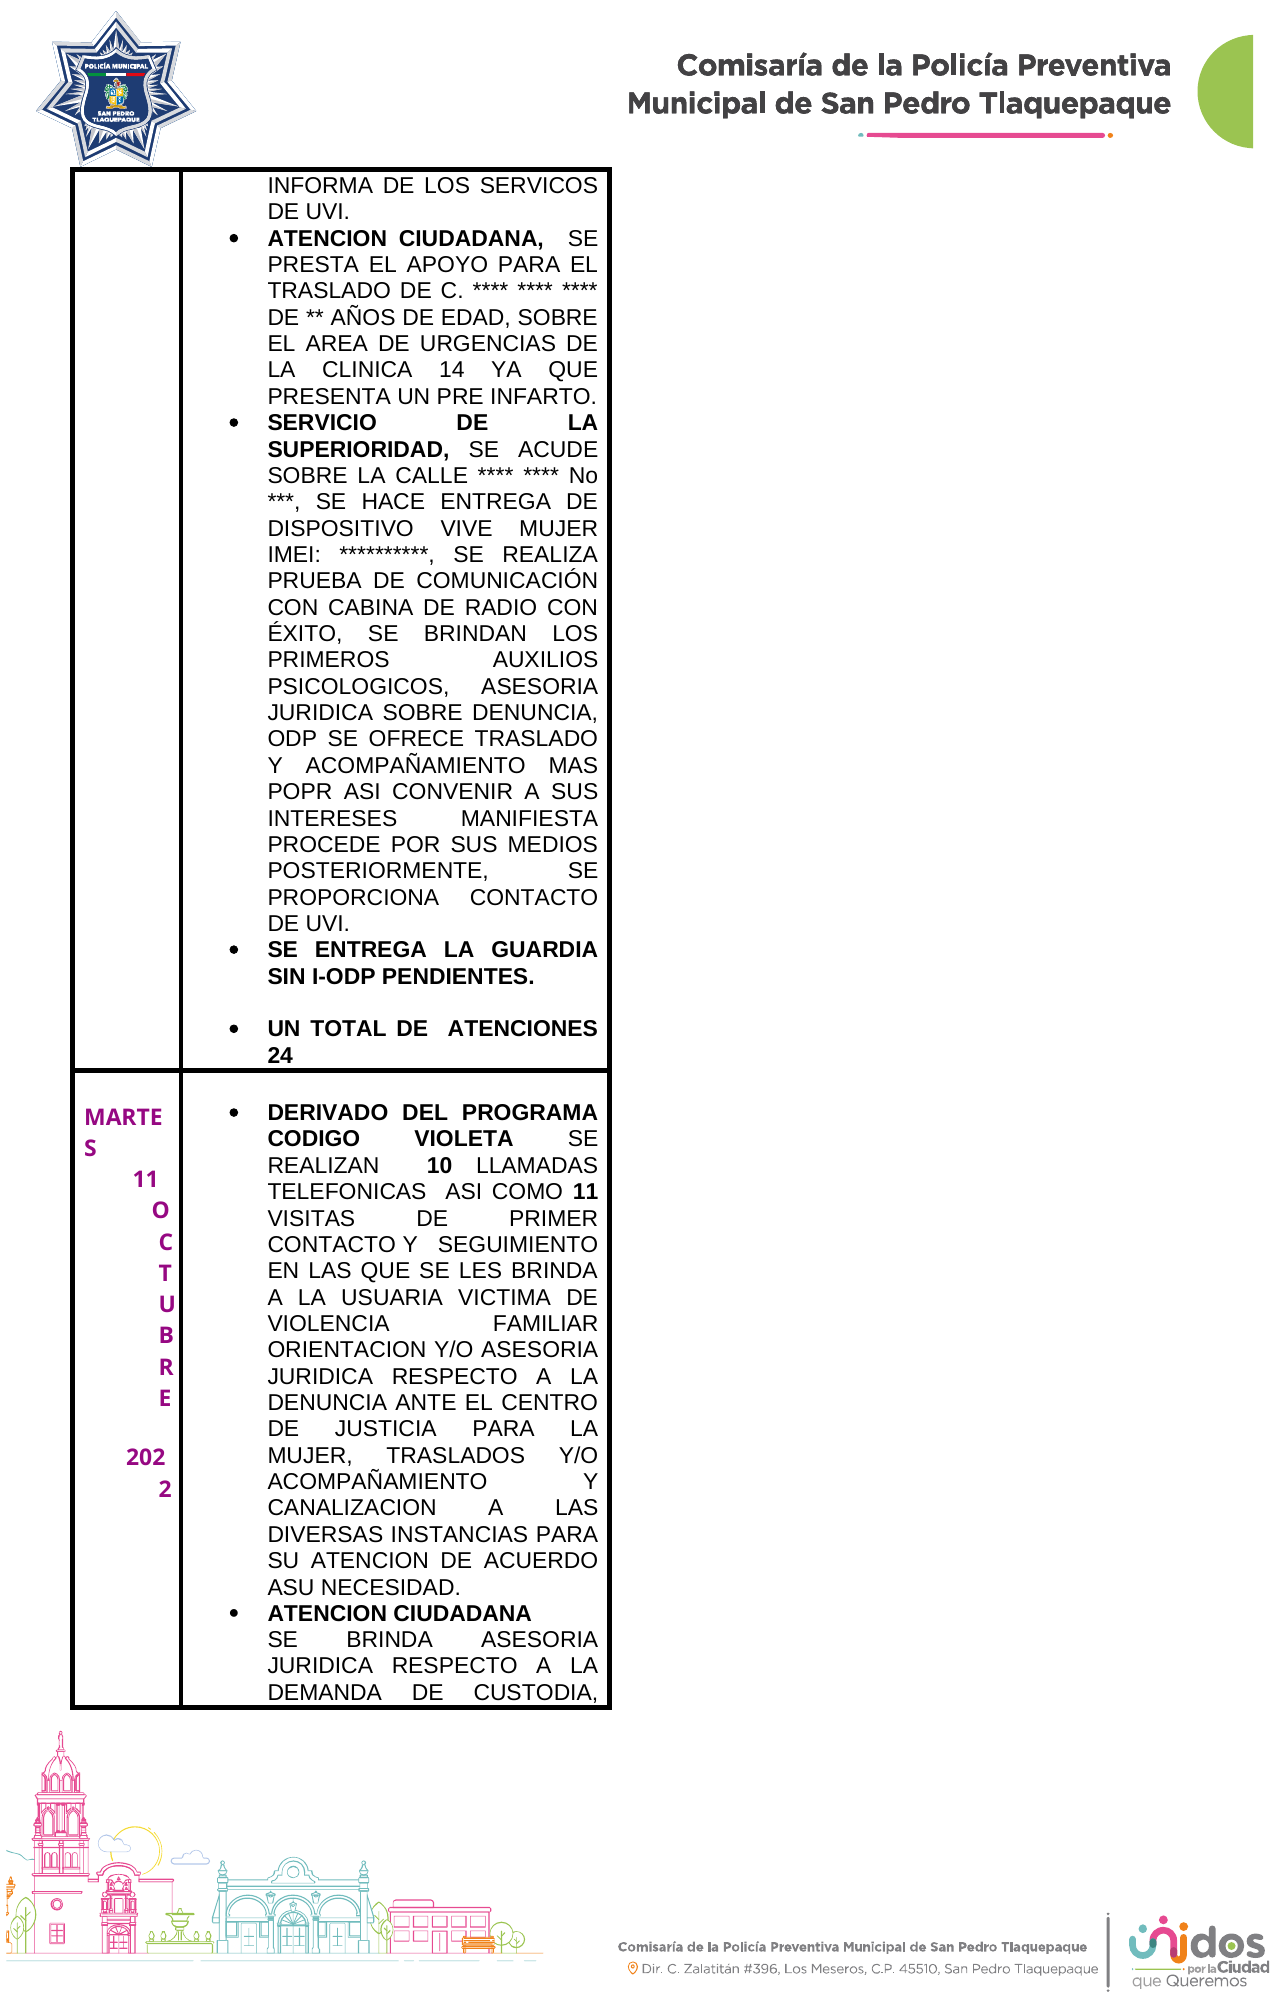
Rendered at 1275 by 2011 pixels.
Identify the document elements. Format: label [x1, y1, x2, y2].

table_cell [75, 1073, 179, 1705]
table_cell [75, 172, 179, 1068]
table_cell [183, 1073, 607, 1705]
table_cell [183, 172, 607, 1068]
